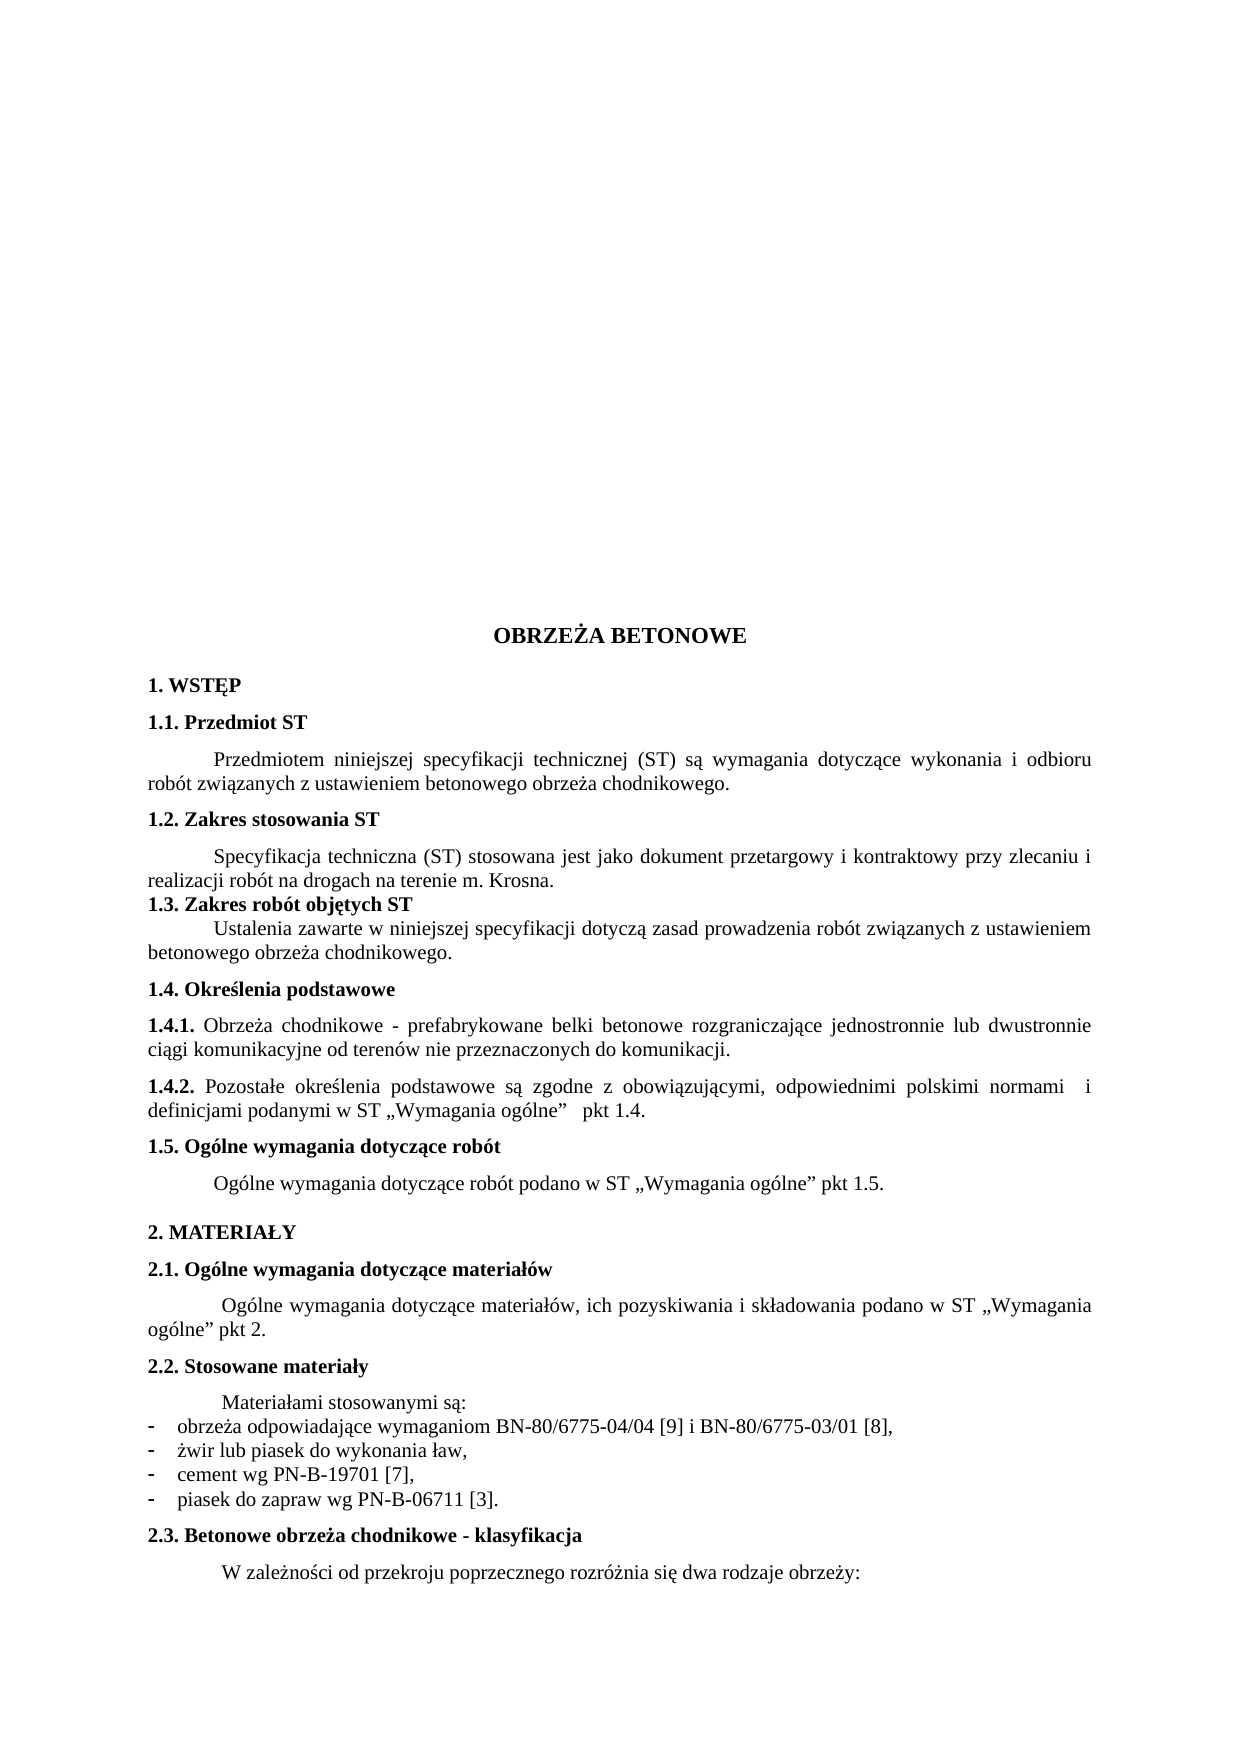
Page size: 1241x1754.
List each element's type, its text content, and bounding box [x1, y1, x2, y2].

text Ogólne wymagania dotyczące robót podano w ST „Wymagania ogólne” pkt 1.5. [148, 1171, 1093, 1195]
text 1.3. Zakres robót objętych ST [148, 892, 1093, 916]
text Materiałami stosowanymi są: [148, 1390, 1093, 1414]
subtitle 2.3. Betonowe obrzeża chodnikowe - klasyfikacja [148, 1523, 1093, 1547]
subtitle 2.2. Stosowane materiały [148, 1354, 1093, 1378]
subtitle 2. MATERIAŁY [148, 1220, 1093, 1244]
text 1.4.2. Pozostałe określenia podstawowe są zgodne z obowiązującymi, odpowiednimi polskimi normami i definicjami podanymi w ST „Wymagania ogólne” pkt 1.4. [148, 1074, 1093, 1122]
subtitle 2.1. Ogólne wymagania dotyczące materiałów [148, 1256, 1093, 1281]
text Specyfikacja techniczna (ST) stosowana jest jako dokument przetargowy i kontraktowy przy zlecaniu i realizacji robót na drogach na terenie m. Krosna. [148, 844, 1093, 892]
subtitle 1.1. Przedmiot ST [148, 710, 1093, 734]
list piasek do zapraw wg PN-B-06711 [3]. [148, 1486, 1093, 1511]
subtitle 1.4. Określenia podstawowe [148, 976, 1093, 1001]
text OBRZEŻA BETONOWE [148, 622, 1093, 648]
text W zależności od przekroju poprzecznego rozróżnia się dwa rodzaje obrzeży: [148, 1559, 1093, 1584]
text Ogólne wymagania dotyczące materiałów, ich pozyskiwania i składowania podano w ST „Wymagania ogólne” pkt 2. [148, 1293, 1093, 1341]
subtitle 1.5. Ogólne wymagania dotyczące robót [148, 1134, 1093, 1158]
subtitle 1. WSTĘP [148, 673, 1093, 697]
list żwir lub piasek do wykonania ław, [148, 1438, 1093, 1462]
list cement wg PN-B-19701 [7], [148, 1462, 1093, 1486]
text 1.4.1. Obrzeża chodnikowe - prefabrykowane belki betonowe rozgraniczające jednostronnie lub dwustronnie ciągi komunikacyjne od terenów nie przeznaczonych do komunikacji. [148, 1013, 1093, 1061]
list obrzeża odpowiadające wymaganiom BN-80/6775-04/04 [9] i BN-80/6775-03/01 [8], [148, 1414, 1093, 1438]
text Ustalenia zawarte w niniejszej specyfikacji dotyczą zasad prowadzenia robót związanych z ustawieniem betonowego obrzeża chodnikowego. [148, 916, 1093, 964]
text Przedmiotem niniejszej specyfikacji technicznej (ST) są wymagania dotyczące wykonania i odbioru robót związanych z ustawieniem betonowego obrzeża chodnikowego. [148, 746, 1093, 794]
subtitle 1.2. Zakres stosowania ST [148, 807, 1093, 831]
